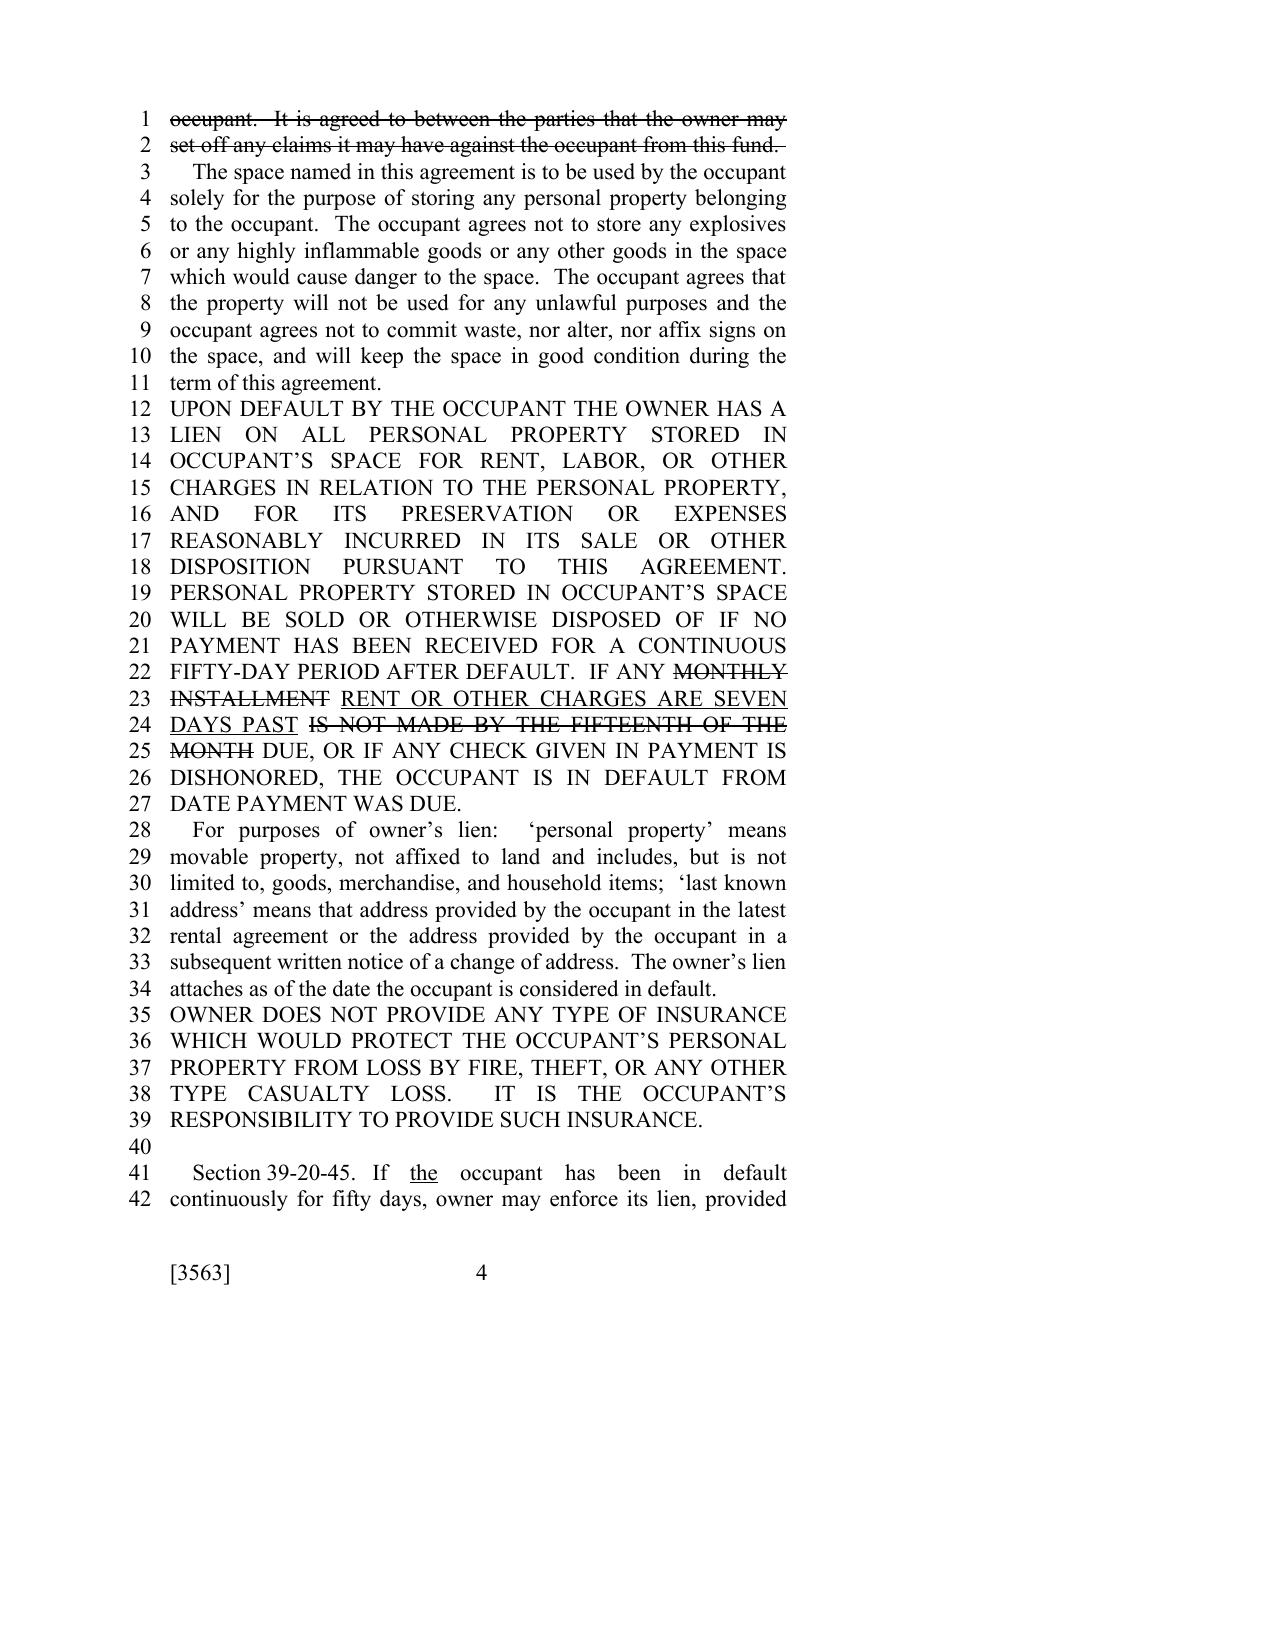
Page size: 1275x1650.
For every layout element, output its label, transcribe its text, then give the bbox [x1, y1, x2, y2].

text For purposes of owner’s lien: ‘personal property’ means movable property, not affixed to land and includes, but is not limited to, goods, merchandise, and household items; ‘last known address’ means that address provided by the occupant in the latest rental agreement or the address provided by the occupant in a subsequent written notice of a change of address. The owner’s lien attaches as of the date the occupant is considered in default. [169, 817, 787, 1001]
text The space named in this agreement is to be used by the occupant solely for the purpose of storing any personal property belonging to the occupant. The occupant agrees not to store any explosives or any highly inflammable goods or any other goods in the space which would cause danger to the space. The occupant agrees that the property will not be used for any unlawful purposes and the occupant agrees not to commit waste, nor alter, nor affix signs on the space, and will keep the space in good condition during the term of this agreement. [169, 158, 787, 395]
text OWNER DOES NOT PROVIDE ANY TYPE OF INSURANCE WHICH WOULD PROTECT THE OCCUPANT’S PERSONAL PROPERTY FROM LOSS BY FIRE, THEFT, OR ANY OTHER TYPE CASUALTY LOSS. IT IS THE OCCUPANT’S RESPONSIBILITY TO PROVIDE SUCH INSURANCE. [169, 1001, 787, 1133]
text UPON DEFAULT BY THE OCCUPANT THE OWNER HAS A LIEN ON ALL PERSONAL PROPERTY STORED IN OCCUPANT’S SPACE FOR RENT, LABOR, OR OTHER CHARGES IN RELATION TO THE PERSONAL PROPERTY, AND FOR ITS PRESERVATION OR EXPENSES REASONABLY INCURRED IN ITS SALE OR OTHER DISPOSITION PURSUANT TO THIS AGREEMENT. PERSONAL PROPERTY STORED IN OCCUPANT’S SPACE WILL BE SOLD OR OTHERWISE DISPOSED OF IF NO PAYMENT HAS BEEN RECEIVED FOR A CONTINUOUS FIFTY-DAY PERIOD AFTER DEFAULT. IF ANY MONTHLY INSTALLMENT RENT OR OTHER CHARGES ARE SEVEN DAYS PAST IS NOT MADE BY THE FIFTEENTH OF THE MONTH DUE, OR IF ANY CHECK GIVEN IN PAYMENT IS DISHONORED, THE OCCUPANT IS IN DEFAULT FROM DATE PAYMENT WAS DUE. [169, 395, 787, 817]
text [169, 120, 787, 158]
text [169, 1159, 787, 1212]
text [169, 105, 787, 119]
